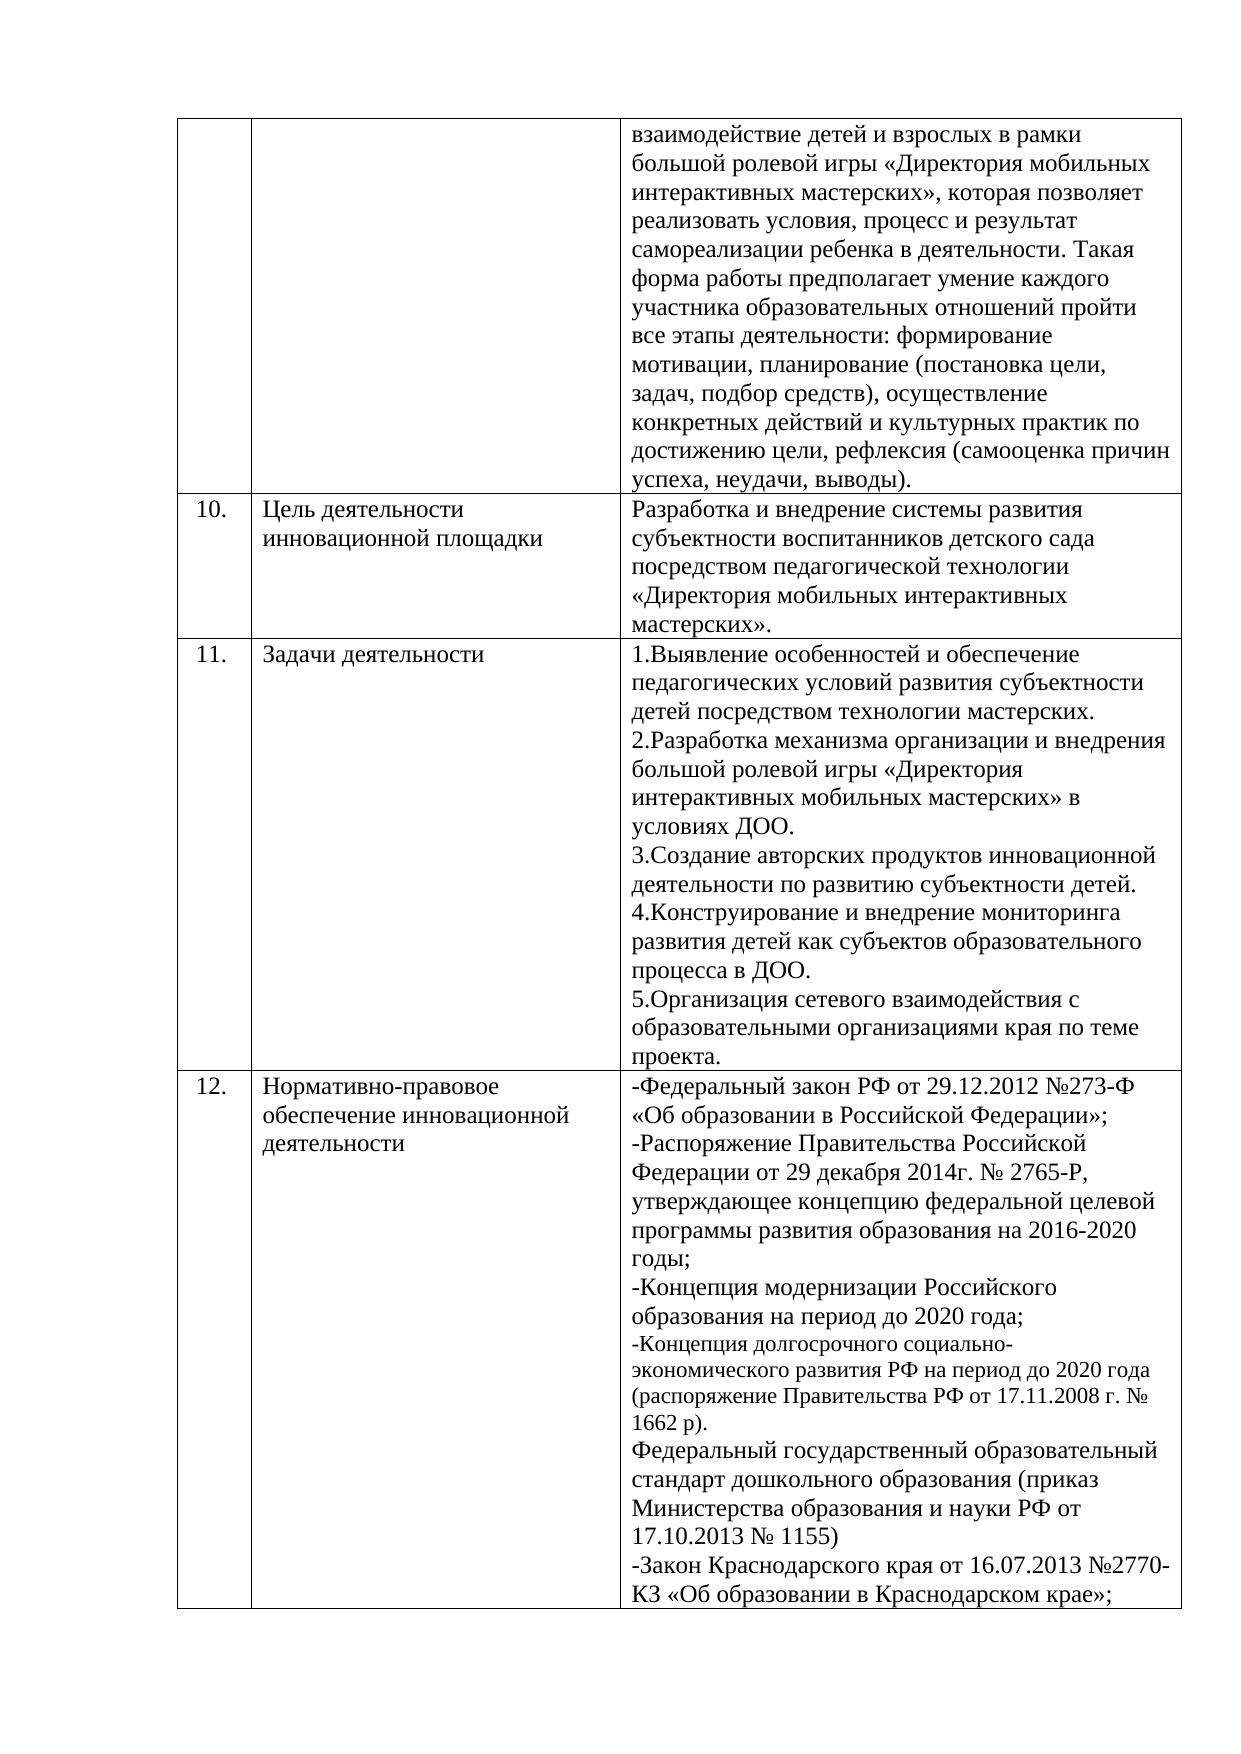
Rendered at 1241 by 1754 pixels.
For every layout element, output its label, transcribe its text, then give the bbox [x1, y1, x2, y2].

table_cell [252, 119, 620, 493]
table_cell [621, 119, 1181, 493]
table_cell [178, 119, 251, 493]
table_cell [178, 1071, 251, 1608]
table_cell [252, 1071, 620, 1608]
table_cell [621, 1071, 1181, 1608]
table_cell 1.Выявление особенностей и обеспечение педагогических условий развития субъектности детей посредством технологии мастерских. 2.Разработка механизма организации и внедрения большой ролевой игры «Директория интерактивных мобильных мастерских» в условиях ДОО. 3.Создание авторских продуктов инновационной деятельности по развитию субъектности детей. 4.Конструирование и внедрение мониторинга развития детей как субъектов образовательного процесса в ДОО. 5.Организация сетевого взаимодействия с образовательными организациями края по теме проекта. [621, 639, 1181, 1070]
table_cell [178, 639, 251, 1070]
table_cell Цель деятельности инновационной площадки [252, 494, 620, 638]
table_cell Разработка и внедрение системы развития субъектности воспитанников детского сада посредством педагогической технологии «Директория мобильных интерактивных мастерских». [621, 494, 1181, 638]
table_cell [178, 494, 251, 638]
table_cell Задачи деятельности [252, 639, 620, 1070]
